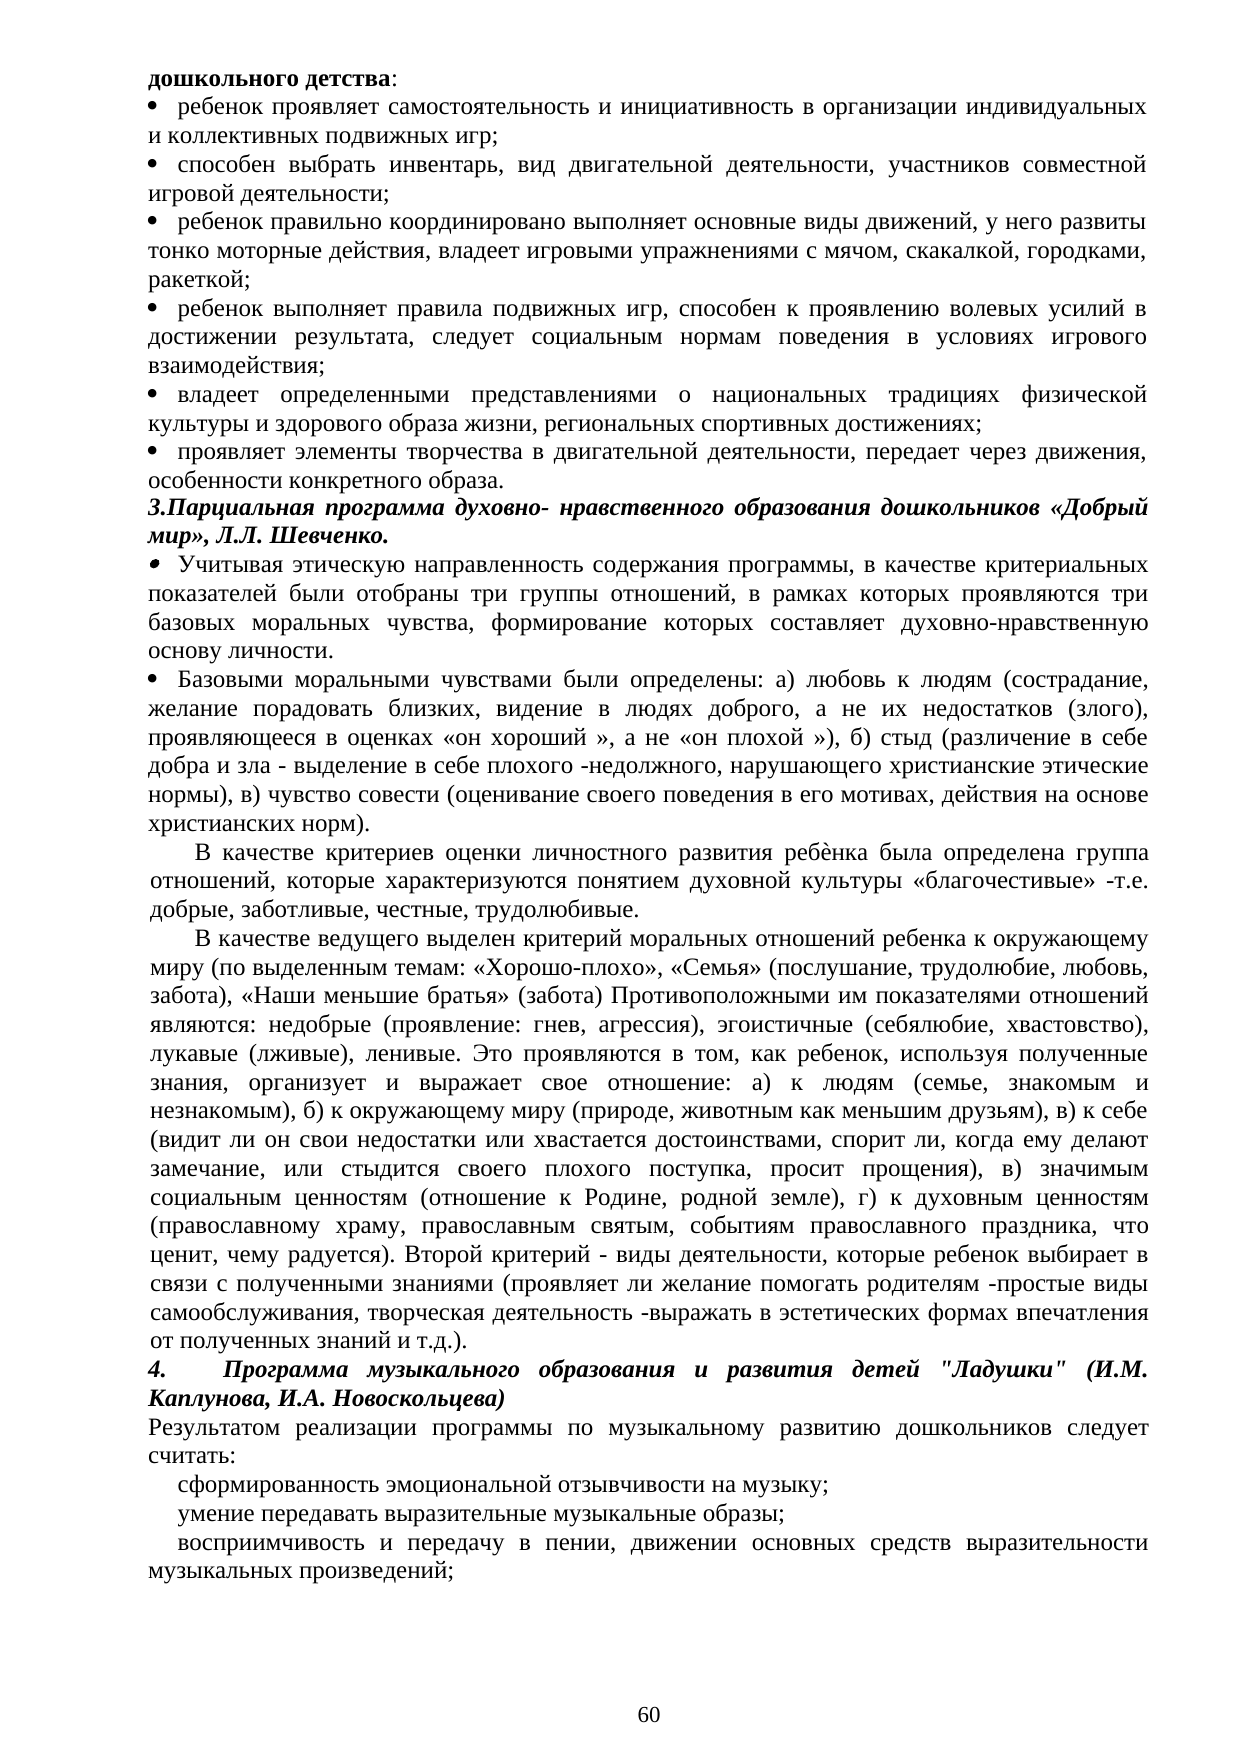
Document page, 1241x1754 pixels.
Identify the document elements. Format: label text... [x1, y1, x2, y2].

text В качестве критериев оценки личностного развития ребѐнка была определена группа отношений, которые характеризуются понятием духовной культуры «благочестивые» -т.е. добрые, заботливые, честные, трудолюбивые. [150, 837, 1150, 923]
list сформированность эмоциональной отзывчивости на музыку; [148, 1469, 1150, 1498]
list Базовыми моральными чувствами были определены: а) любовь к людям (сострадание, желание порадовать близких, видение в людях доброго, а не их недостатков (злого), проявляющееся в оценках «он хороший », а не «он плохой »), б) стыд (различение в себе добра и зла - выделение в себе плохого -недолжного, нарушающего христианские этические нормы), в) чувство совести (оценивание своего поведения в его мотивах, действия на основе христианских норм). [148, 664, 1150, 837]
list ребенок выполняет правила подвижных игр, способен к проявлению волевых усилий в достижении результата, следует социальным нормам поведения в условиях игрового взаимодействия; [148, 293, 1148, 379]
list Учитывая этическую направленность содержания программы, в качестве критериальных показателей были отобраны три группы отношений, в рамках которых проявляются три базовых моральных чувства, формирование которых составляет духовно-нравственную основу личности. [148, 549, 1150, 664]
list проявляет элементы творчества в двигательной деятельности, передает через движения, особенности конкретного образа. [148, 436, 1148, 494]
text 3.Парциальная программа духовно- нравственного образования дошкольников «Добрый мир», Л.Л. Шевченко. [148, 494, 1150, 548]
list Программа музыкального образования и развития детей "Ладушки" (И.М. Каплунова, И.А. Новоскольцева) [148, 1354, 1150, 1412]
text Результатом реализации программы по музыкальному развитию дошкольников следует считать: [148, 1412, 1150, 1469]
list владеет определенными представлениями о национальных традициях физической культуры и здорового образа жизни, региональных спортивных достижениях; [148, 379, 1148, 436]
text дошкольного детства: [148, 63, 1150, 91]
list ребенок проявляет самостоятельность и инициативность в организации индивидуальных и коллективных подвижных игр; [148, 91, 1148, 149]
list способен выбрать инвентарь, вид двигательной деятельности, участников совместной игровой деятельности; [148, 149, 1148, 206]
list умение передавать выразительные музыкальные образы; [148, 1498, 1150, 1527]
list восприимчивость и передачу в пении, движении основных средств выразительности музыкальных произведений; [148, 1527, 1150, 1584]
list ребенок правильно координировано выполняет основные виды движений, у него развиты тонко моторные действия, владеет игровыми упражнениями с мячом, скакалкой, городками, ракеткой; [148, 206, 1148, 293]
text В качестве ведущего выделен критерий моральных отношений ребенка к окружающему миру (по выделенным темам: «Хорошо-плохо», «Семья» (послушание, трудолюбие, любовь, забота), «Наши меньшие братья» (забота) Противоположными им показателями отношений являются: недобрые (проявление: гнев, агрессия), эгоистичные (себялюбие, хвастовство), лукавые (лживые), ленивые. Это проявляются в том, как ребенок, используя полученные знания, организует и выражает свое отношение: а) к людям (семье, знакомым и незнакомым), б) к окружающему миру (природе, животным как меньшим друзьям), в) к себе (видит ли он свои недостатки или хвастается достоинствами, спорит ли, когда ему делают замечание, или стыдится своего плохого поступка, просит прощения), в) значимым социальным ценностям (отношение к Родине, родной земле), г) к духовным ценностям (православному храму, православным святым, событиям православного праздника, что ценит, чему радуется). Второй критерий - виды деятельности, которые ребенок выбирает в связи с полученными знаниями (проявляет ли желание помогать родителям -простые виды самообслуживания, творческая деятельность -выражать в эстетических формах впечатления от полученных знаний и т.д.). [150, 923, 1150, 1354]
